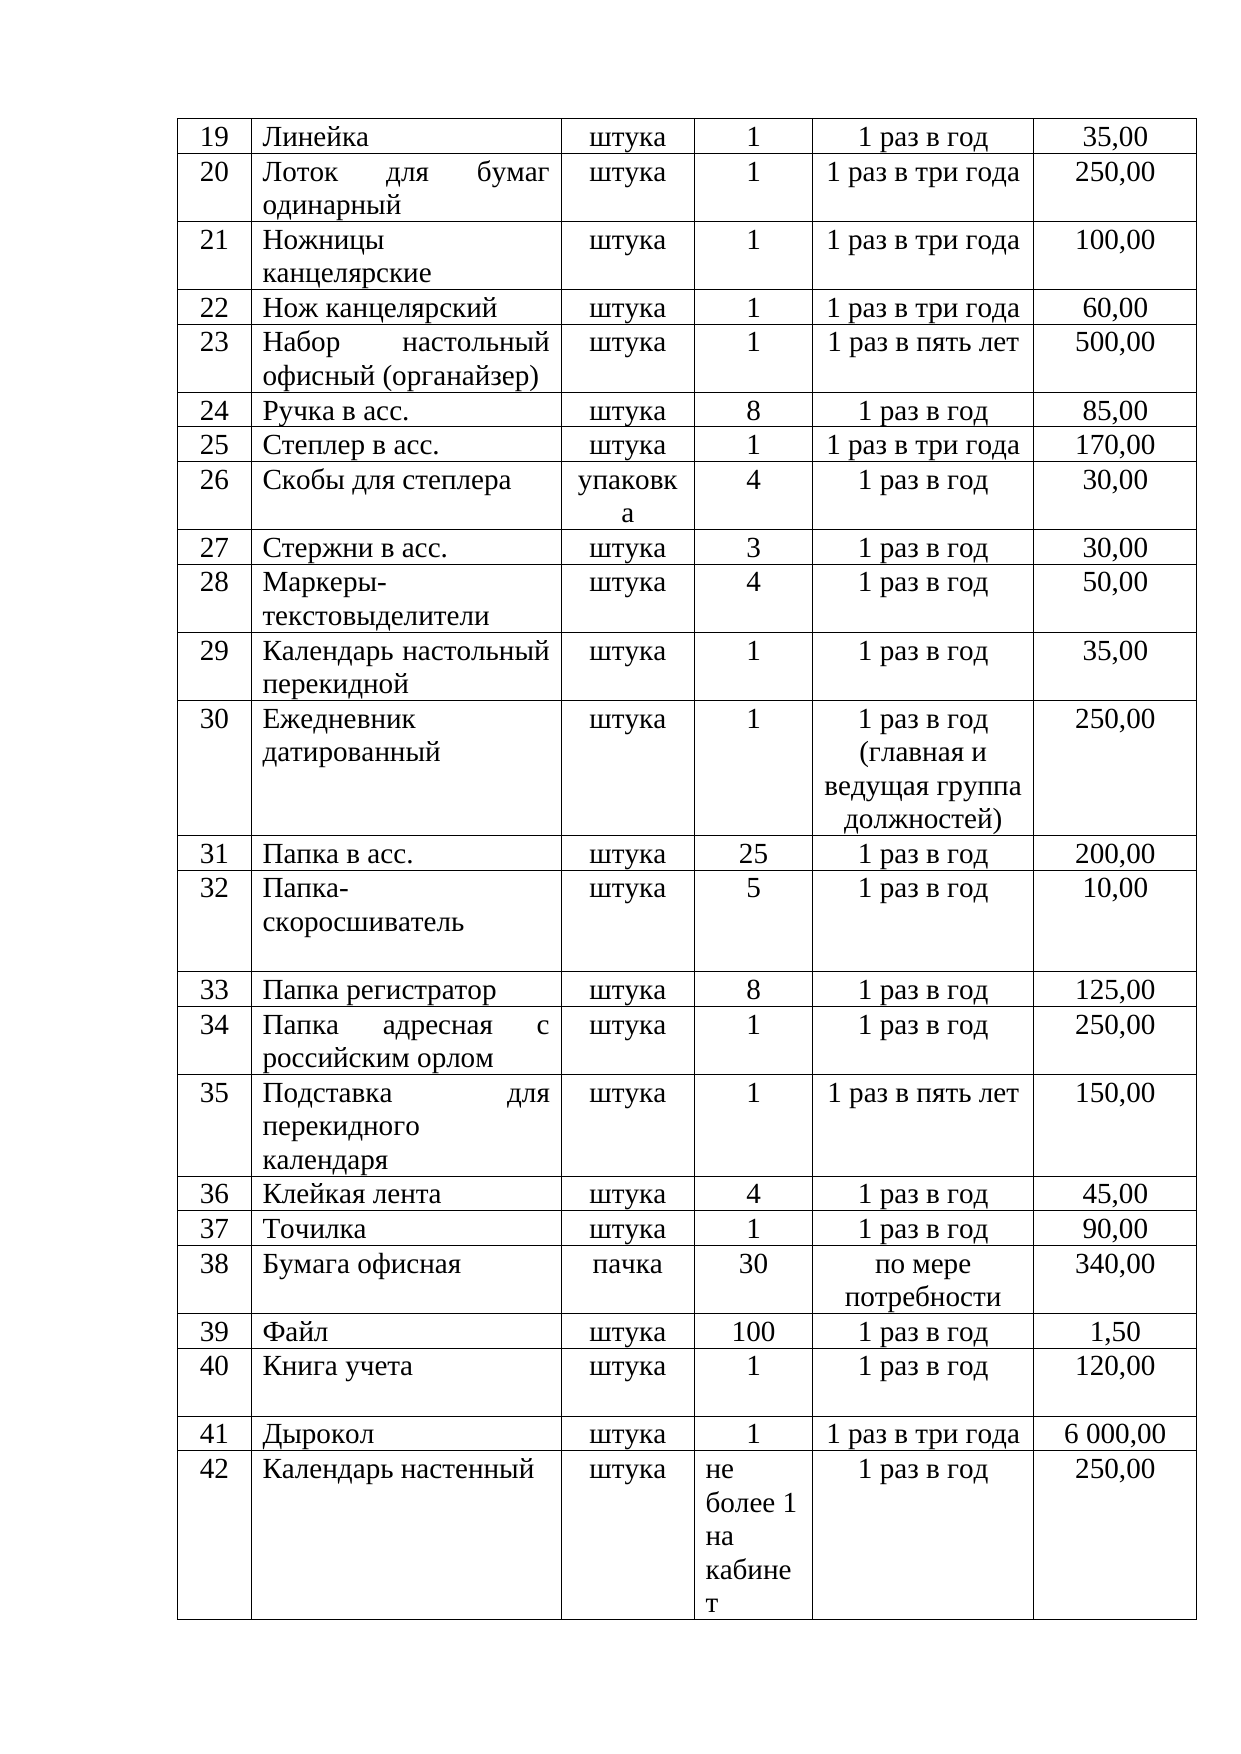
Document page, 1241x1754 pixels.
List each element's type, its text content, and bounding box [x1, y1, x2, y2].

table_cell 33 [178, 972, 251, 1006]
table_cell 1 раз в три года [813, 290, 1033, 323]
table_cell 1 раз в год [813, 393, 1033, 426]
table_cell Набор настольный офисный (органайзер) [252, 325, 561, 392]
table_cell Папка-скоросшиватель [252, 871, 561, 971]
table_cell 50,00 [1034, 565, 1196, 632]
table_cell Лоток для бумаг одинарный [252, 154, 561, 221]
table_cell 1 [695, 633, 812, 700]
table_cell 1 раз в пять лет [813, 1075, 1033, 1176]
table_cell штука [562, 290, 694, 323]
table_cell 1 [695, 1007, 812, 1074]
table_cell 4 [695, 462, 812, 529]
table_cell Календарь настольный перекидной [252, 633, 561, 700]
table_cell 250,00 [1034, 154, 1196, 221]
table_cell штука [562, 325, 694, 392]
table_cell 30 [695, 1246, 812, 1313]
table_cell 1 [695, 1349, 812, 1416]
table_cell 1 [695, 1417, 812, 1450]
table_cell 500,00 [1034, 325, 1196, 392]
table_cell 41 [178, 1417, 251, 1450]
table_cell 42 [178, 1451, 251, 1619]
table_cell штука [562, 871, 694, 971]
table_cell 1 раз в год [813, 1349, 1033, 1416]
table_cell 36 [178, 1177, 251, 1210]
table_cell Ножницы канцелярские [252, 222, 561, 289]
table_cell 28 [178, 565, 251, 632]
table_cell 29 [178, 633, 251, 700]
table_cell Ежедневник датированный [252, 701, 561, 835]
table_cell Дырокол [252, 1417, 561, 1450]
table_cell 250,00 [1034, 701, 1196, 835]
table_cell 1 [695, 222, 812, 289]
table_cell Линейка [252, 119, 561, 153]
table_cell 23 [178, 325, 251, 392]
table_cell штука [562, 119, 694, 153]
table_cell штука [562, 836, 694, 869]
table_cell 1 [695, 290, 812, 323]
table_cell штука [562, 1314, 694, 1347]
table_cell 1 раз в три года [813, 427, 1033, 461]
table_cell 1,50 [1034, 1314, 1196, 1347]
table_cell 90,00 [1034, 1211, 1196, 1245]
table_cell штука [562, 1007, 694, 1074]
table_cell 35,00 [1034, 633, 1196, 700]
table_cell Файл [252, 1314, 561, 1347]
table_cell 21 [178, 222, 251, 289]
table_cell штука [562, 633, 694, 700]
table_cell пачка [562, 1246, 694, 1313]
table_cell по мере потребности [813, 1246, 1033, 1313]
table_cell 38 [178, 1246, 251, 1313]
table_cell 1 раз в год (главная и ведущая группа должностей) [813, 701, 1033, 835]
table_cell штука [562, 565, 694, 632]
table_cell 25 [178, 427, 251, 461]
table_cell штука [562, 1349, 694, 1416]
table_cell 1 раз в год [813, 565, 1033, 632]
table_cell Календарь настенный [252, 1451, 561, 1619]
table_cell 1 раз в год [813, 1177, 1033, 1210]
table_cell 1 раз в год [813, 462, 1033, 529]
table_cell 25 [695, 836, 812, 869]
table_cell 1 [695, 119, 812, 153]
table_cell 31 [178, 836, 251, 869]
table_cell 40 [178, 1349, 251, 1416]
table_cell 1 раз в год [813, 836, 1033, 869]
table_cell 22 [178, 290, 251, 323]
table_cell 170,00 [1034, 427, 1196, 461]
table_cell Скобы для степлера [252, 462, 561, 529]
table_cell 30,00 [1034, 530, 1196, 563]
table_cell упаковка [562, 462, 694, 529]
table_cell 19 [178, 119, 251, 153]
table_cell 1 раз в год [813, 871, 1033, 971]
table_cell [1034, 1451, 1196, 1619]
table_cell штука [562, 1417, 694, 1450]
table_cell 1 [695, 1075, 812, 1176]
table_cell Папка в асс. [252, 836, 561, 869]
table_cell штука [562, 154, 694, 221]
table_cell 250,00 [1034, 1007, 1196, 1074]
table_cell 30,00 [1034, 462, 1196, 529]
table_cell штука [562, 972, 694, 1006]
table_cell штука [562, 530, 694, 563]
table_cell штука [562, 1177, 694, 1210]
table_cell Нож канцелярский [252, 290, 561, 323]
table_cell Ручка в асс. [252, 393, 561, 426]
table_cell 45,00 [1034, 1177, 1196, 1210]
table_cell Подставка для перекидного календаря [252, 1075, 561, 1176]
table_cell штука [562, 393, 694, 426]
table_cell 4 [695, 565, 812, 632]
table_cell штука [562, 701, 694, 835]
table_cell 35 [178, 1075, 251, 1176]
table_cell 27 [178, 530, 251, 563]
table_cell 6 000,00 [1034, 1417, 1196, 1450]
table_cell Папка адресная с российским орлом [252, 1007, 561, 1074]
table_cell 1 раз в три года [813, 1417, 1033, 1450]
table_cell 1 раз в год [813, 1451, 1033, 1619]
table_cell 1 [695, 325, 812, 392]
table_cell 60,00 [1034, 290, 1196, 323]
table_cell 5 [695, 871, 812, 971]
table_cell 8 [695, 972, 812, 1006]
table_cell 1 раз в год [813, 530, 1033, 563]
table_cell 24 [178, 393, 251, 426]
table_cell 30 [178, 701, 251, 835]
table_cell 1 раз в год [813, 119, 1033, 153]
table_cell 100,00 [1034, 222, 1196, 289]
table_cell штука [562, 427, 694, 461]
table_cell Бумага офисная [252, 1246, 561, 1313]
table_cell 4 [695, 1177, 812, 1210]
table_cell 1 [695, 701, 812, 835]
table_cell 1 раз в год [813, 1314, 1033, 1347]
table_cell 35,00 [1034, 119, 1196, 153]
table_cell 39 [178, 1314, 251, 1347]
table_cell 34 [178, 1007, 251, 1074]
table_cell штука [562, 1075, 694, 1176]
table_cell 37 [178, 1211, 251, 1245]
table_cell 3 [695, 530, 812, 563]
table_cell 20 [178, 154, 251, 221]
table_cell штука [562, 1211, 694, 1245]
table_cell 1 раз в три года [813, 154, 1033, 221]
table_cell Степлер в асс. [252, 427, 561, 461]
table_cell Маркеры-текстовыделители [252, 565, 561, 632]
table_cell не более 1 на кабинет [695, 1451, 812, 1619]
table_cell Клейкая лента [252, 1177, 561, 1210]
table_cell 1 раз в пять лет [813, 325, 1033, 392]
table_cell 1 раз в три года [813, 222, 1033, 289]
table_cell 200,00 [1034, 836, 1196, 869]
table_cell Книга учета [252, 1349, 561, 1416]
table_cell 26 [178, 462, 251, 529]
table_cell 85,00 [1034, 393, 1196, 426]
table_cell 1 [695, 154, 812, 221]
table_cell штука [562, 222, 694, 289]
table_cell 32 [178, 871, 251, 971]
table_cell 10,00 [1034, 871, 1196, 971]
table_cell 1 [695, 427, 812, 461]
table_cell 1 раз в год [813, 1211, 1033, 1245]
table_cell 1 раз в год [813, 972, 1033, 1006]
table_cell 150,00 [1034, 1075, 1196, 1176]
table_cell 1 раз в год [813, 1007, 1033, 1074]
table_cell 125,00 [1034, 972, 1196, 1006]
table_cell 120,00 [1034, 1349, 1196, 1416]
table_cell 1 [695, 1211, 812, 1245]
table_cell 1 раз в год [813, 633, 1033, 700]
table_cell 340,00 [1034, 1246, 1196, 1313]
table_cell Стержни в асс. [252, 530, 561, 563]
table_cell 8 [695, 393, 812, 426]
table_cell Папка регистратор [252, 972, 561, 1006]
table_cell Точилка [252, 1211, 561, 1245]
table_cell 100 [695, 1314, 812, 1347]
table_cell штука [562, 1451, 694, 1619]
